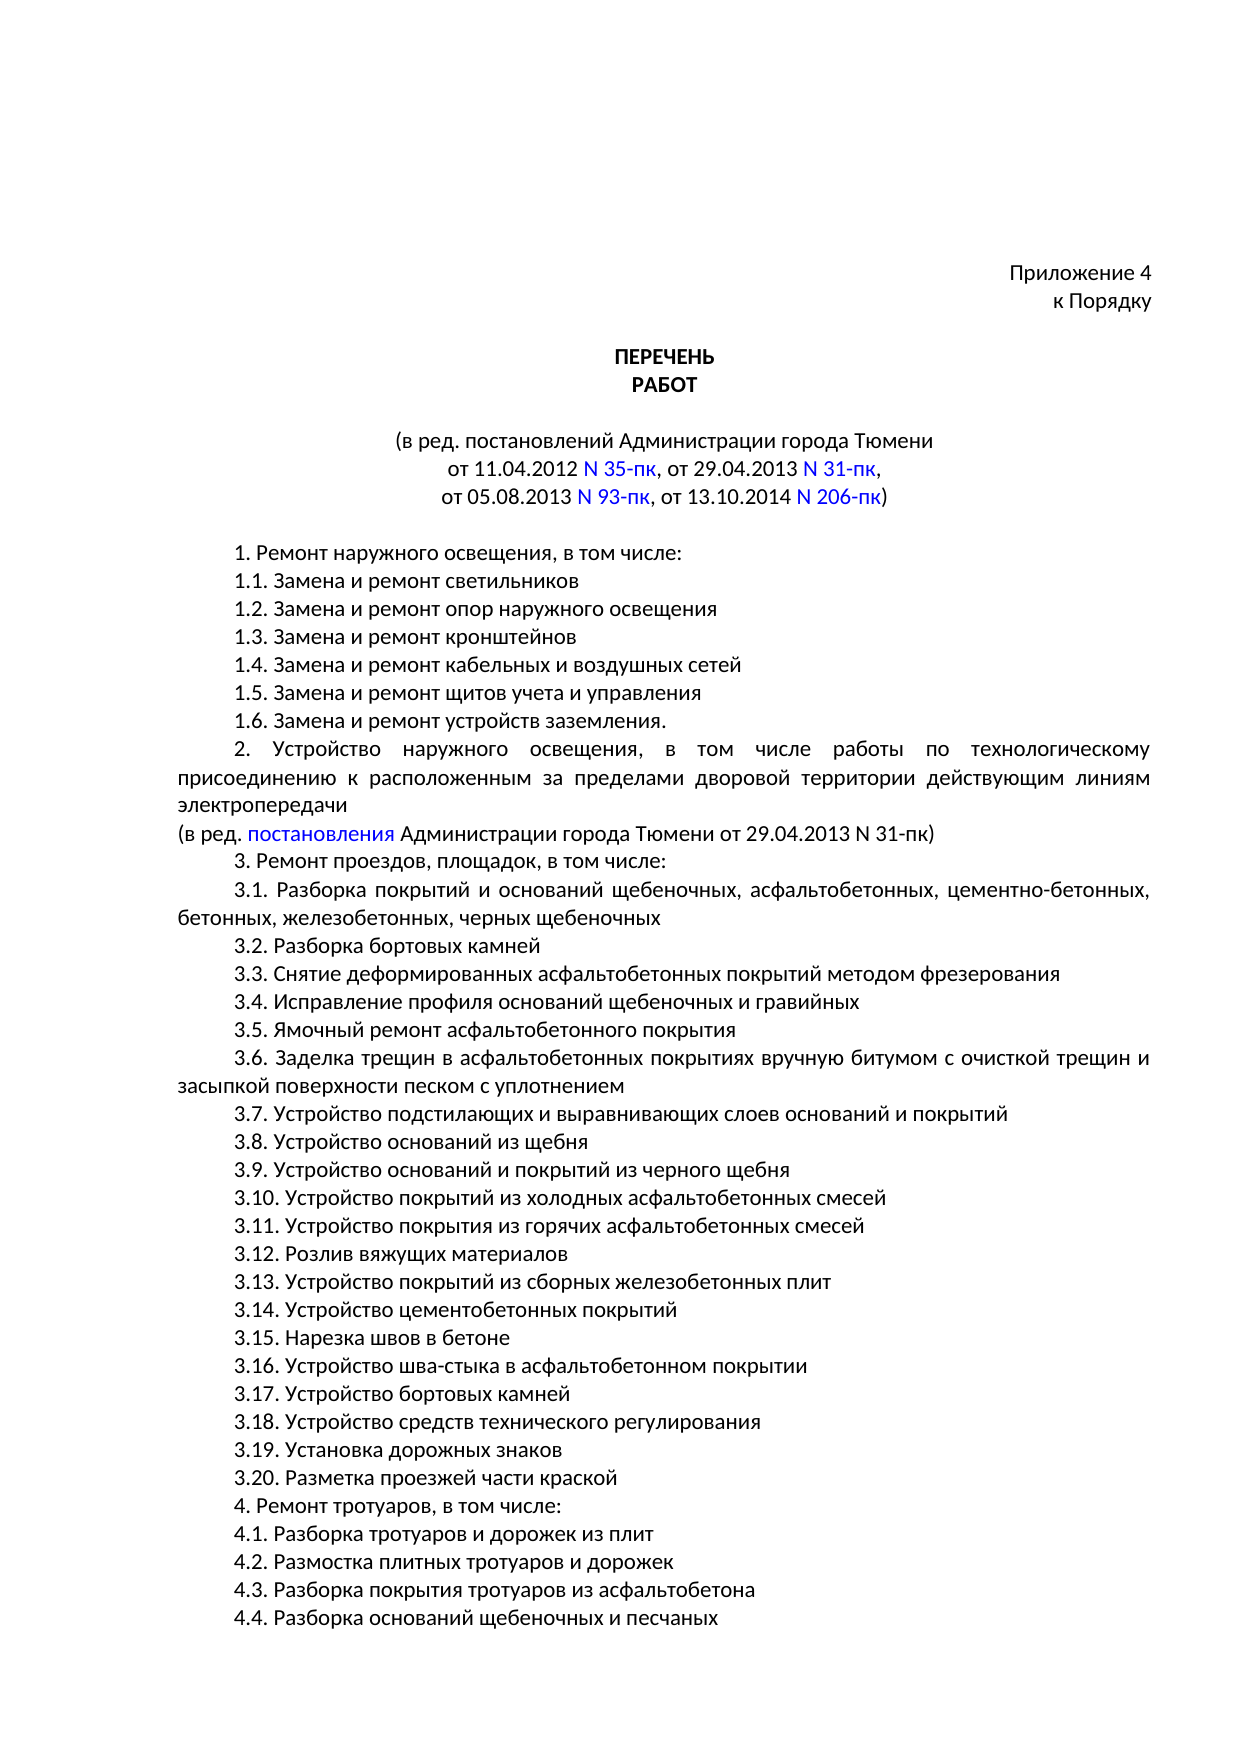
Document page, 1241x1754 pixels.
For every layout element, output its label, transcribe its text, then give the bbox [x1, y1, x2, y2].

text 3.10. Устройство покрытий из холодных асфальтобетонных смесей [177, 1183, 1152, 1211]
text 3.7. Устройство подстилающих и выравнивающих слоев оснований и покрытий [177, 1099, 1152, 1127]
text 3.4. Исправление профиля оснований щебеночных и гравийных [177, 987, 1152, 1015]
text 3.19. Установка дорожных знаков [177, 1435, 1152, 1463]
text 3.13. Устройство покрытий из сборных железобетонных плит [177, 1267, 1152, 1295]
text 4. Ремонт тротуаров, в том числе: [177, 1491, 1152, 1519]
text 3.3. Снятие деформированных асфальтобетонных покрытий методом фрезерования [177, 959, 1152, 987]
text 1.6. Замена и ремонт устройств заземления. [177, 707, 1152, 734]
text 3. Ремонт проездов, площадок, в том числе: [177, 847, 1152, 875]
text 3.12. Розлив вяжущих материалов [177, 1239, 1152, 1267]
text 3.20. Разметка проезжей части краской [177, 1463, 1152, 1491]
text 3.8. Устройство оснований из щебня [177, 1127, 1152, 1155]
text к Порядку [177, 286, 1152, 314]
text 1.5. Замена и ремонт щитов учета и управления [177, 678, 1152, 707]
text ПЕРЕЧЕНЬ [177, 342, 1152, 370]
text 4.4. Разборка оснований щебеночных и песчаных [177, 1603, 1152, 1631]
text 3.15. Нарезка швов в бетоне [177, 1323, 1152, 1351]
text (в ред. постановления Администрации города Тюмени от 29.04.2013 N 31-пк) [177, 819, 1152, 847]
text 2. Устройство наружного освещения, в том числе работы по технологическому присоединению к расположенным за пределами дворовой территории действующим линиям электропередачи [177, 734, 1152, 819]
text 4.2. Размостка плитных тротуаров и дорожек [177, 1547, 1152, 1575]
text 1.3. Замена и ремонт кронштейнов [177, 622, 1152, 651]
text 1.1. Замена и ремонт светильников [177, 566, 1152, 594]
text 3.1. Разборка покрытий и оснований щебеночных, асфальтобетонных, цементно-бетонных, бетонных, железобетонных, черных щебеночных [177, 875, 1152, 931]
text 4.1. Разборка тротуаров и дорожек из плит [177, 1519, 1152, 1547]
text 3.5. Ямочный ремонт асфальтобетонного покрытия [177, 1015, 1152, 1043]
text 3.16. Устройство шва-стыка в асфальтобетонном покрытии [177, 1351, 1152, 1379]
text 3.11. Устройство покрытия из горячих асфальтобетонных смесей [177, 1211, 1152, 1239]
text РАБОТ [177, 370, 1152, 398]
text (в ред. постановлений Администрации города Тюмени [177, 426, 1152, 454]
text 1. Ремонт наружного освещения, в том числе: [177, 538, 1152, 566]
text от 11.04.2012 N 35-пк, от 29.04.2013 N 31-пк, [177, 454, 1152, 482]
text 3.2. Разборка бортовых камней [177, 931, 1152, 959]
text 3.14. Устройство цементобетонных покрытий [177, 1295, 1152, 1323]
text 3.17. Устройство бортовых камней [177, 1379, 1152, 1407]
text 1.2. Замена и ремонт опор наружного освещения [177, 594, 1152, 622]
text 4.3. Разборка покрытия тротуаров из асфальтобетона [177, 1575, 1152, 1603]
text 3.9. Устройство оснований и покрытий из черного щебня [177, 1155, 1152, 1183]
text Приложение 4 [177, 258, 1152, 286]
text 3.6. Заделка трещин в асфальтобетонных покрытиях вручную битумом с очисткой трещин и засыпкой поверхности песком с уплотнением [177, 1043, 1152, 1099]
text от 05.08.2013 N 93-пк, от 13.10.2014 N 206-пк) [177, 482, 1152, 510]
text 3.18. Устройство средств технического регулирования [177, 1407, 1152, 1435]
text 1.4. Замена и ремонт кабельных и воздушных сетей [177, 651, 1152, 678]
